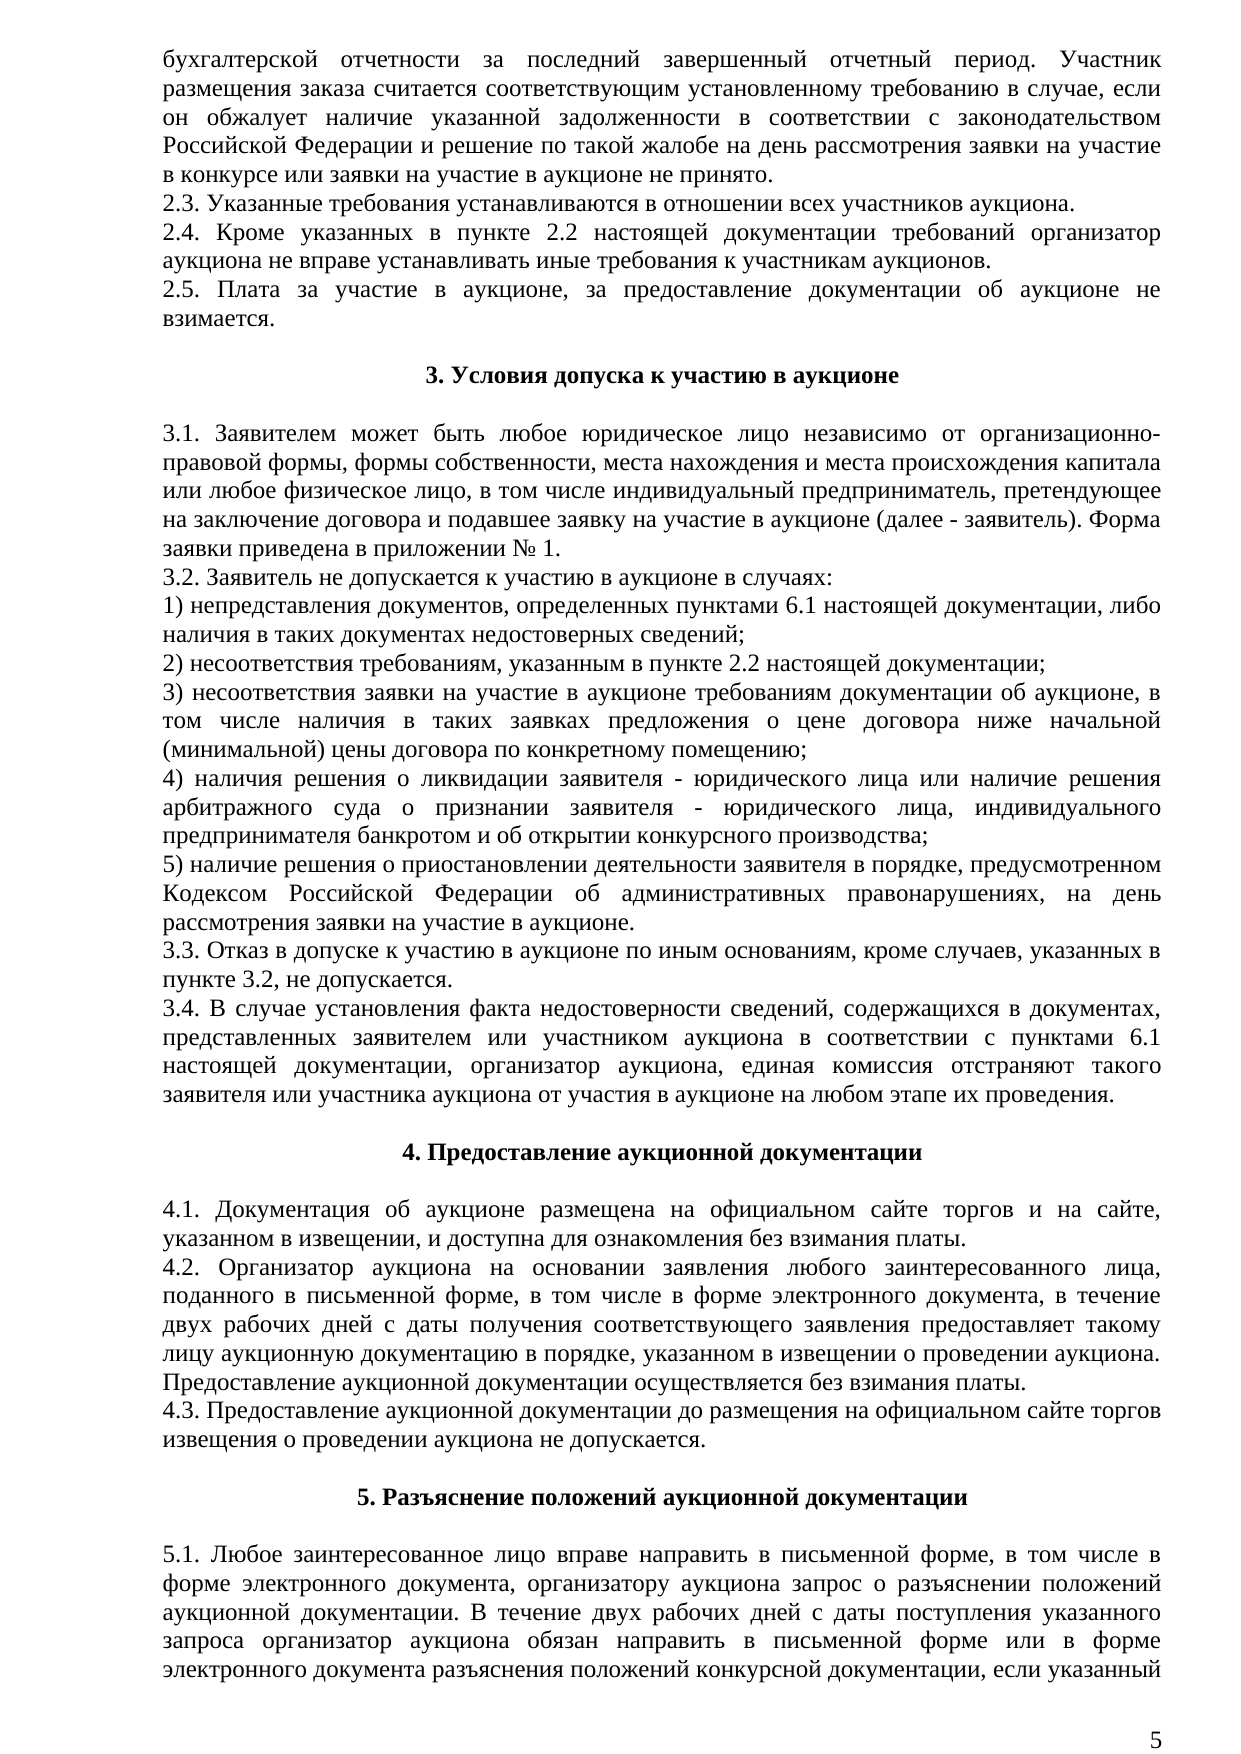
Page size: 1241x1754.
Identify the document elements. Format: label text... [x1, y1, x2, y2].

text 4) наличия решения о ликвидации заявителя - юридического лица или наличие решения арбитражного суда о признании заявителя - юридического лица, индивидуального предпринимателя банкротом и об открытии конкурсного производства; [162, 763, 1162, 849]
text 2.5. Плата за участие в аукционе, за предоставление документации об аукционе не взимается. [162, 274, 1162, 332]
text 2.3. Указанные требования устанавливаются в отношении всех участников аукциона. [162, 188, 1162, 217]
text 4.3. Предоставление аукционной документации до размещения на официальном сайте торгов извещения о проведении аукциона не допускается. [162, 1396, 1162, 1453]
text 2.4. Кроме указанных в пункте 2.2 настоящей документации требований организатор аукциона не вправе устанавливать иные требования к участникам аукционов. [162, 217, 1162, 274]
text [162, 44, 1162, 188]
text 5. Разъяснение положений аукционной документации [162, 1482, 1162, 1511]
text 5) наличие решения о приостановлении деятельности заявителя в порядке, предусмотренном Кодексом Российской Федерации об административных правонарушениях, на день рассмотрения заявки на участие в аукционе. [162, 849, 1162, 936]
text 4.2. Организатор аукциона на основании заявления любого заинтересованного лица, поданного в письменной форме, в том числе в форме электронного документа, в течение двух рабочих дней с даты получения соответствующего заявления предоставляет такому лицу аукционную документацию в порядке, указанном в извещении о проведении аукциона. Предоставление аукционной документации осуществляется без взимания платы. [162, 1252, 1162, 1396]
text 4. Предоставление аукционной документации [162, 1137, 1162, 1166]
text 3) несоответствия заявки на участие в аукционе требованиям документации об аукционе, в том числе наличия в таких заявках предложения о цене договора ниже начальной (минимальной) цены договора по конкретному помещению; [162, 677, 1162, 763]
text 3.1. Заявителем может быть любое юридическое лицо независимо от организационно-правовой формы, формы собственности, места нахождения и места происхождения капитала или любое физическое лицо, в том числе индивидуальный предприниматель, претендующее на заключение договора и подавшее заявку на участие в аукционе (далее - заявитель). Форма заявки приведена в приложении № 1. [162, 418, 1162, 562]
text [162, 1539, 1162, 1683]
text 3.2. Заявитель не допускается к участию в аукционе в случаях: [162, 562, 1162, 591]
text 4.1. Документация об аукционе размещена на официальном сайте торгов и на сайте, указанном в извещении, и доступна для ознакомления без взимания платы. [162, 1194, 1162, 1252]
text 3. Условия допуска к участию в аукционе [162, 361, 1162, 389]
text 1) непредставления документов, определенных пунктами 6.1 настоящей документации, либо наличия в таких документах недостоверных сведений; [162, 591, 1162, 648]
text 3.3. Отказ в допуске к участию в аукционе по иным основаниям, кроме случаев, указанных в пункте 3.2, не допускается. [162, 936, 1162, 993]
text 2) несоответствия требованиям, указанным в пункте 2.2 настоящей документации; [162, 648, 1162, 677]
text 3.4. В случае установления факта недостоверности сведений, содержащихся в документах, представленных заявителем или участником аукциона в соответствии с пунктами 6.1 настоящей документации, организатор аукциона, единая комиссия отстраняют такого заявителя или участника аукциона от участия в аукционе на любом этапе их проведения. [162, 993, 1162, 1108]
